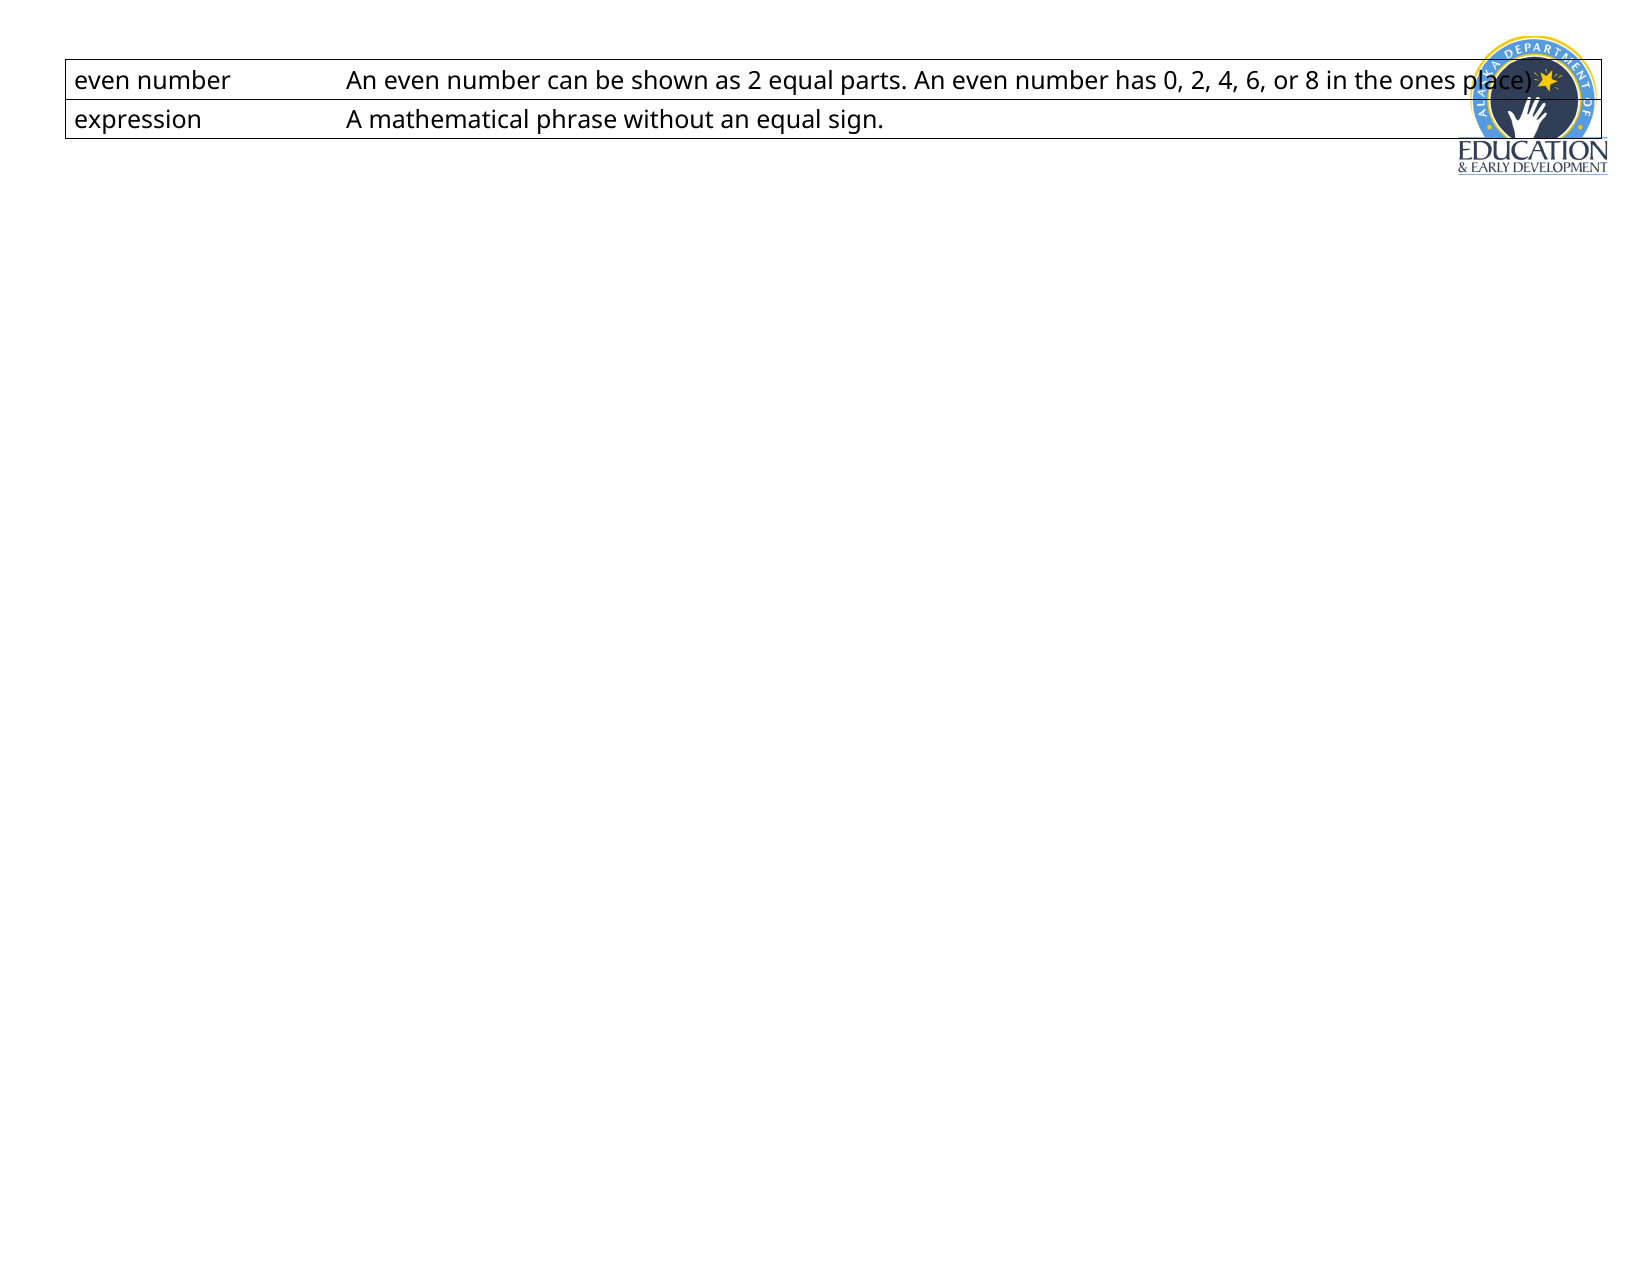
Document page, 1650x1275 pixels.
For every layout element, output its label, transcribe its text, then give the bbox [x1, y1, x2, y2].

text expression A mathematical phrase without an equal sign. [66, 100, 1601, 138]
text even number An even number can be shown as 2 equal parts. An even number has 0, 2, 4, 6, or 8 in the ones place) [66, 60, 1601, 99]
picture [1458, 36, 1608, 175]
